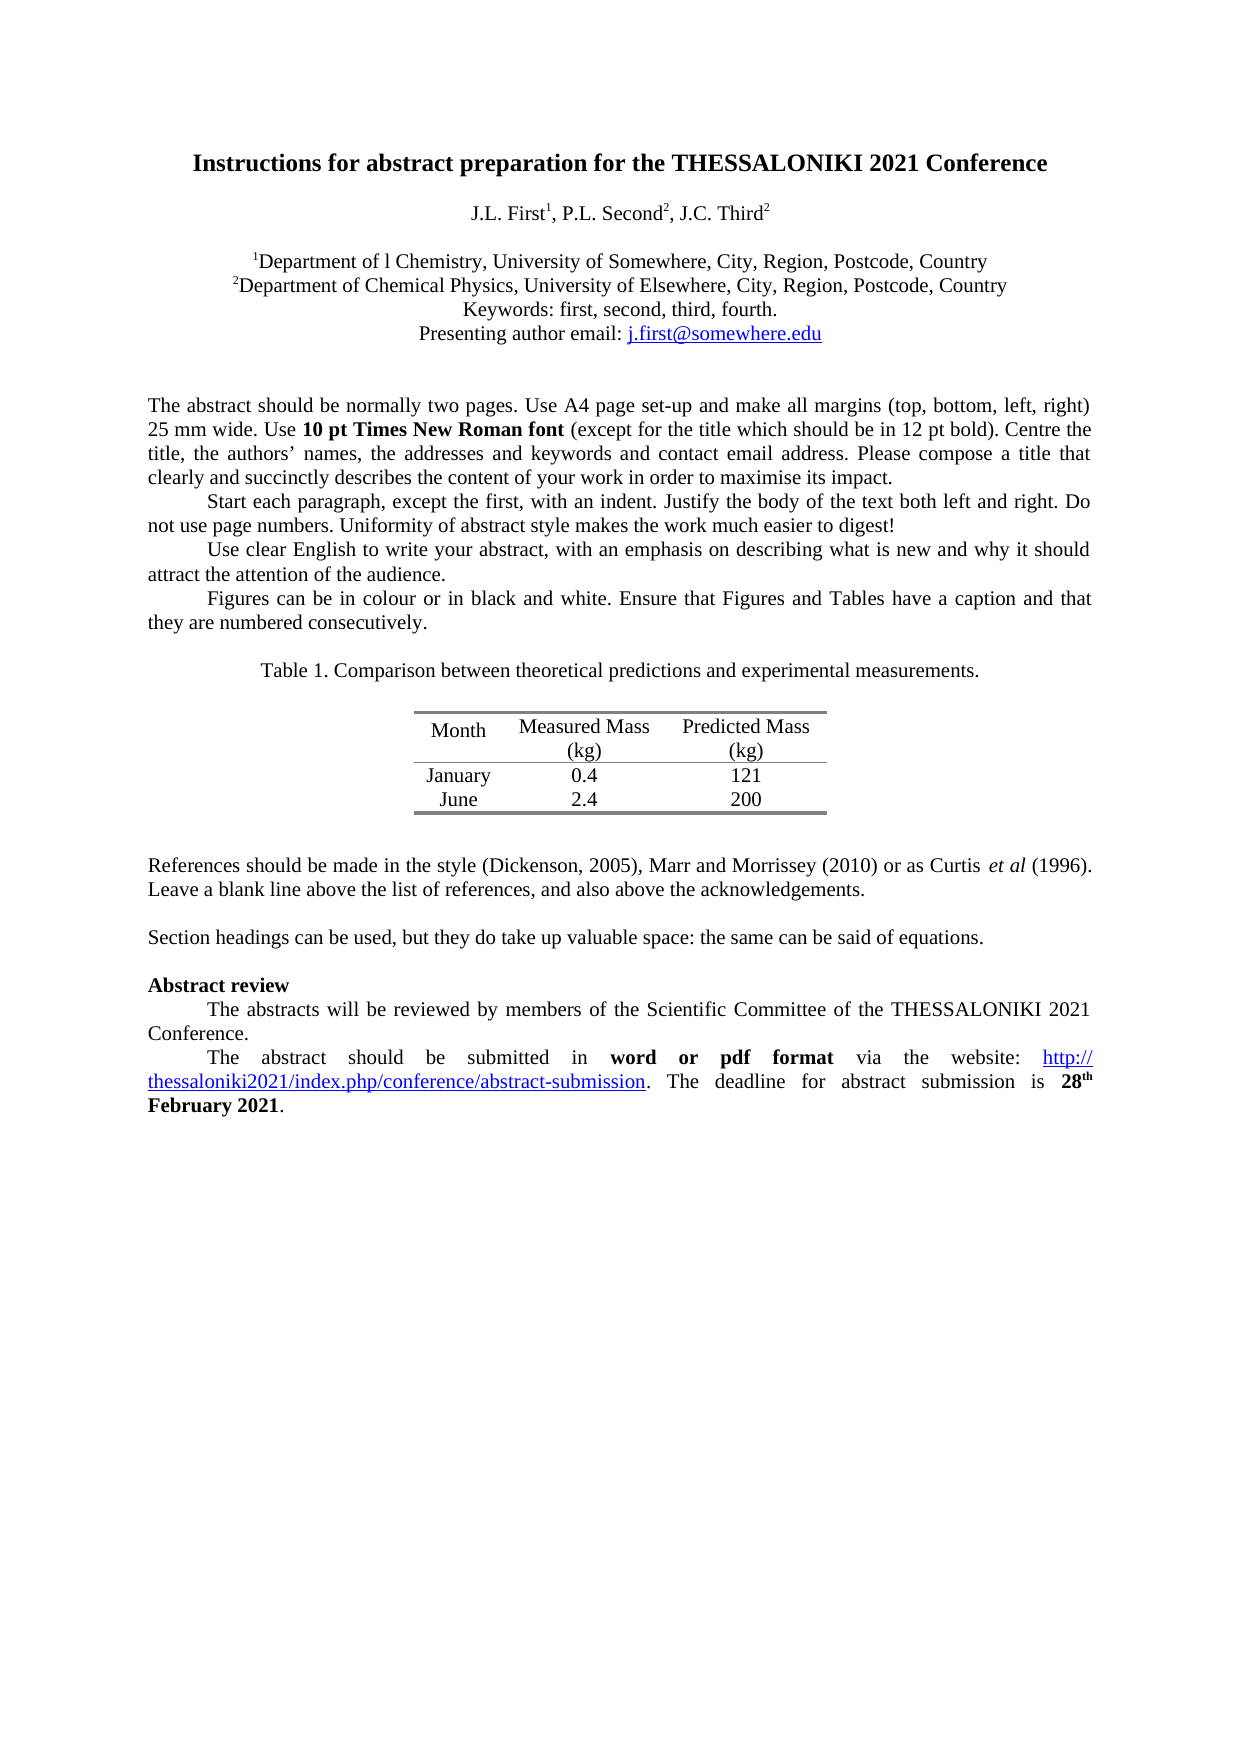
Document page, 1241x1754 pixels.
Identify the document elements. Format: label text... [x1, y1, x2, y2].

text The abstracts will be reviewed by members of the Scientific Committee of the THESSALONIKI 2021 Conference. [148, 997, 1092, 1045]
table_header Measured Mass (kg) [503, 714, 665, 762]
text Start each paragraph, except the first, with an indent. Justify the body of the text both left and right. Do not use page numbers. Uniformity of abstract style makes the work much easier to digest! [148, 489, 1092, 537]
text Abstract review [148, 973, 1092, 997]
text References should be made in the style (Dickenson, 2005), Marr and Morrissey (2010) or as Curtis et al (1996). Leave a blank line above the list of references, and also above the acknowledgements. [148, 852, 1092, 901]
table_header Month [414, 714, 503, 762]
text Section headings can be used, but they do take up valuable space: the same can be said of equations. [148, 925, 1092, 949]
text Presenting author email: j.first@somewhere.edu [148, 321, 1092, 345]
text The abstract should be submitted in word or pdf format via the website: http:// thessaloniki2021/index.php/conference/abstract-submission. The deadline for abstract submission is 28th February 2021. [148, 1045, 1092, 1117]
table_cell 0.4 [503, 763, 665, 787]
text J.L. First1, P.L. Second2, J.C. Third2 [148, 201, 1092, 224]
text The abstract should be normally two pages. Use A4 page set-up and make all margins (top, bottom, left, right) 25 mm wide. Use Times New Roman font (except for the title which should be in bold). Centre the title, the authors’ names, the addresses and keywords and contact email address. Please compose a title that clearly and succinctly describes the content of your work in order to maximise its impact. [148, 393, 1092, 489]
text 1Department of l Chemistry, University of Somewhere, City, Region, Postcode, Country [148, 249, 1092, 273]
table_cell June [414, 788, 503, 811]
table_cell 121 [665, 763, 827, 787]
text Figures can be in colour or in black and white. Ensure that Figures and Tables have a caption and that they are numbered consecutively. [148, 586, 1092, 634]
table_cell 2.4 [503, 788, 665, 811]
text Table 1. Comparison between theoretical predictions and experimental measurements. [148, 658, 1092, 682]
text Instructions for abstract preparation for the THESSALONIKI 2021 Conference [148, 148, 1092, 176]
table_cell January [414, 763, 503, 787]
text Keywords: first, second, third, fourth. [148, 297, 1092, 321]
table_cell 200 [665, 788, 827, 811]
text 2Department of Chemical Physics, , City, Region, Postcode, Country [148, 273, 1092, 297]
table_header Predicted Mass (kg) [665, 714, 827, 762]
text Use clear English to write your abstract, with an emphasis on describing what is new and why it should attract the attention of the audience. [148, 537, 1092, 586]
